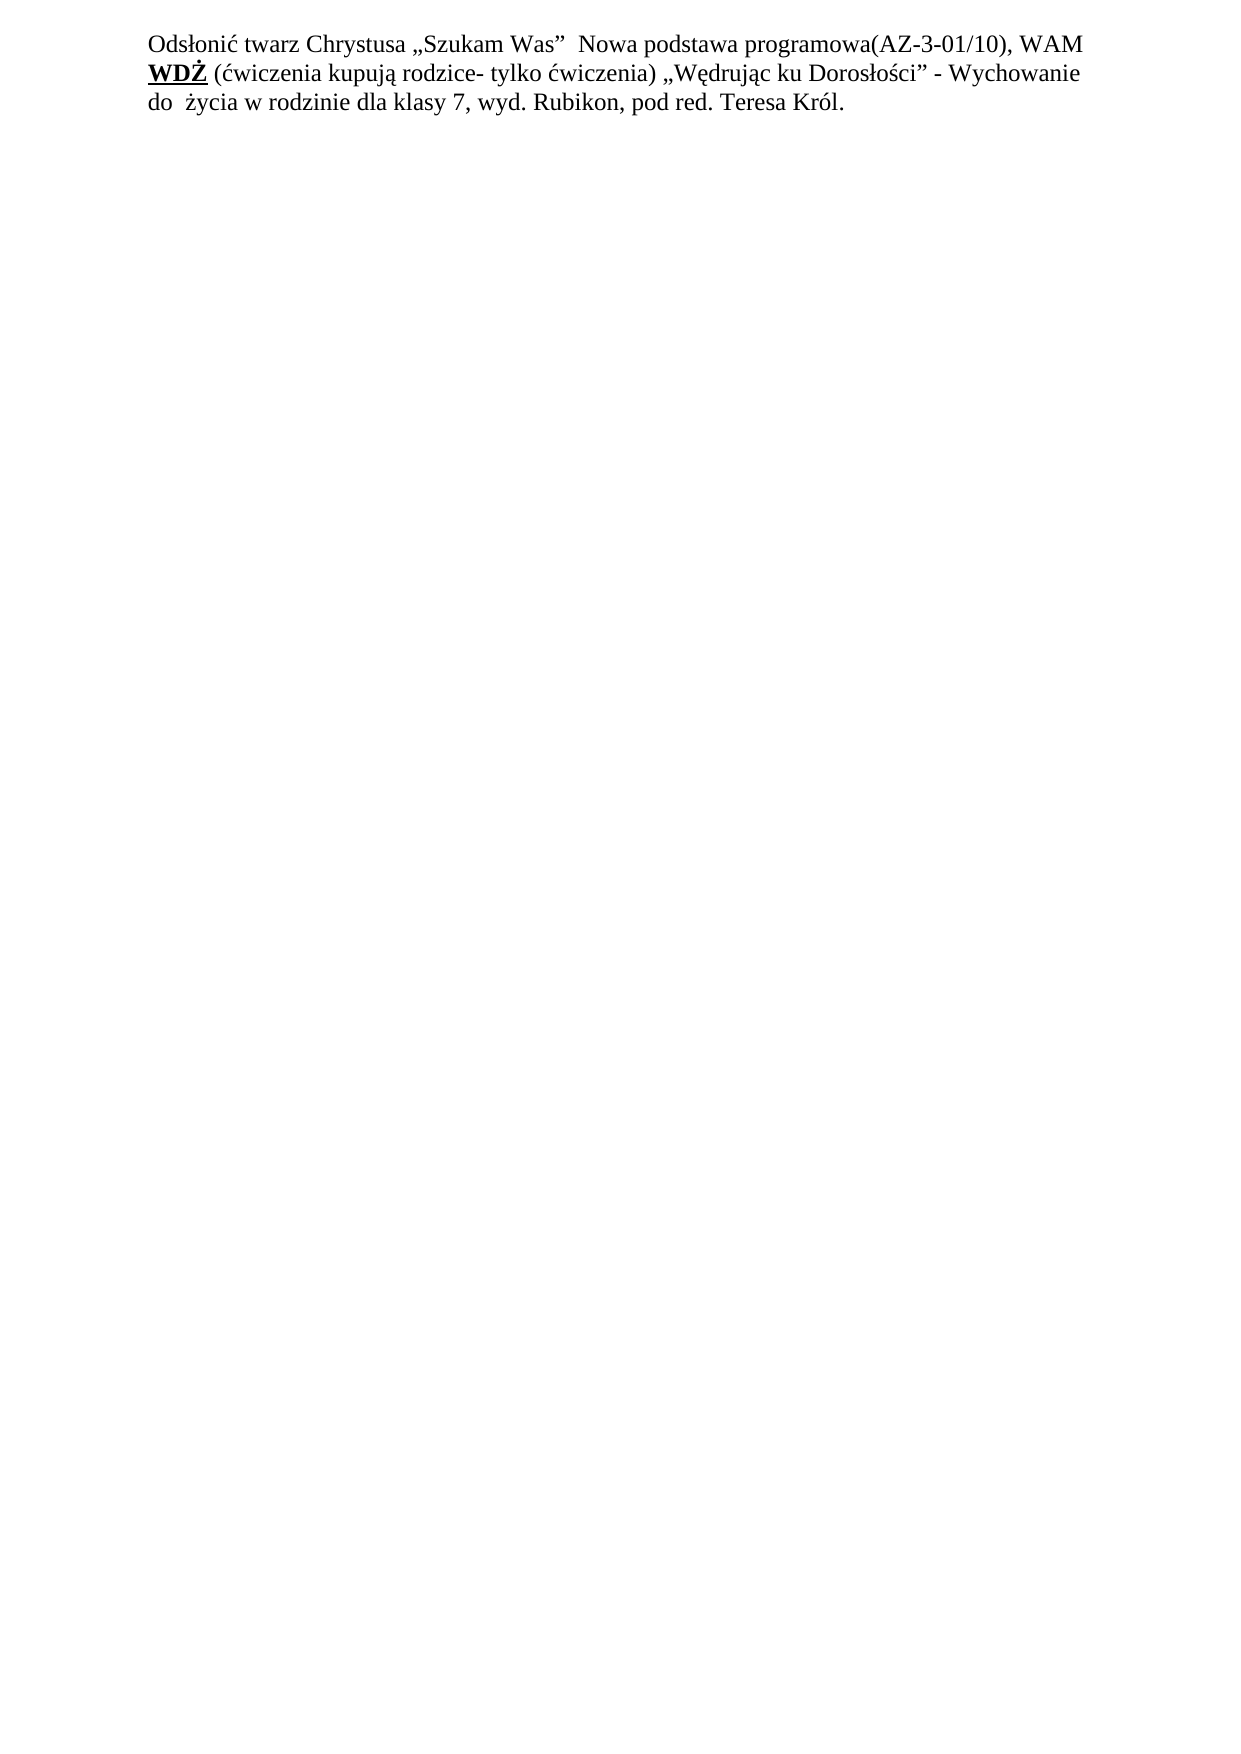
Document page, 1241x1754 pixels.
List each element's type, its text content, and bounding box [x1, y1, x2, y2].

text Odsłonić twarz Chrystusa „Szukam Was” Nowa podstawa programowa(AZ-3-01/10), WAM [148, 29, 1093, 58]
text WDŻ (ćwiczenia kupują rodzice- tylko ćwiczenia) „Wędrując ku Dorosłości” - Wychowanie do życia w rodzinie dla klasy 7, wyd. Rubikon, pod red. Teresa Król. [148, 58, 1093, 116]
